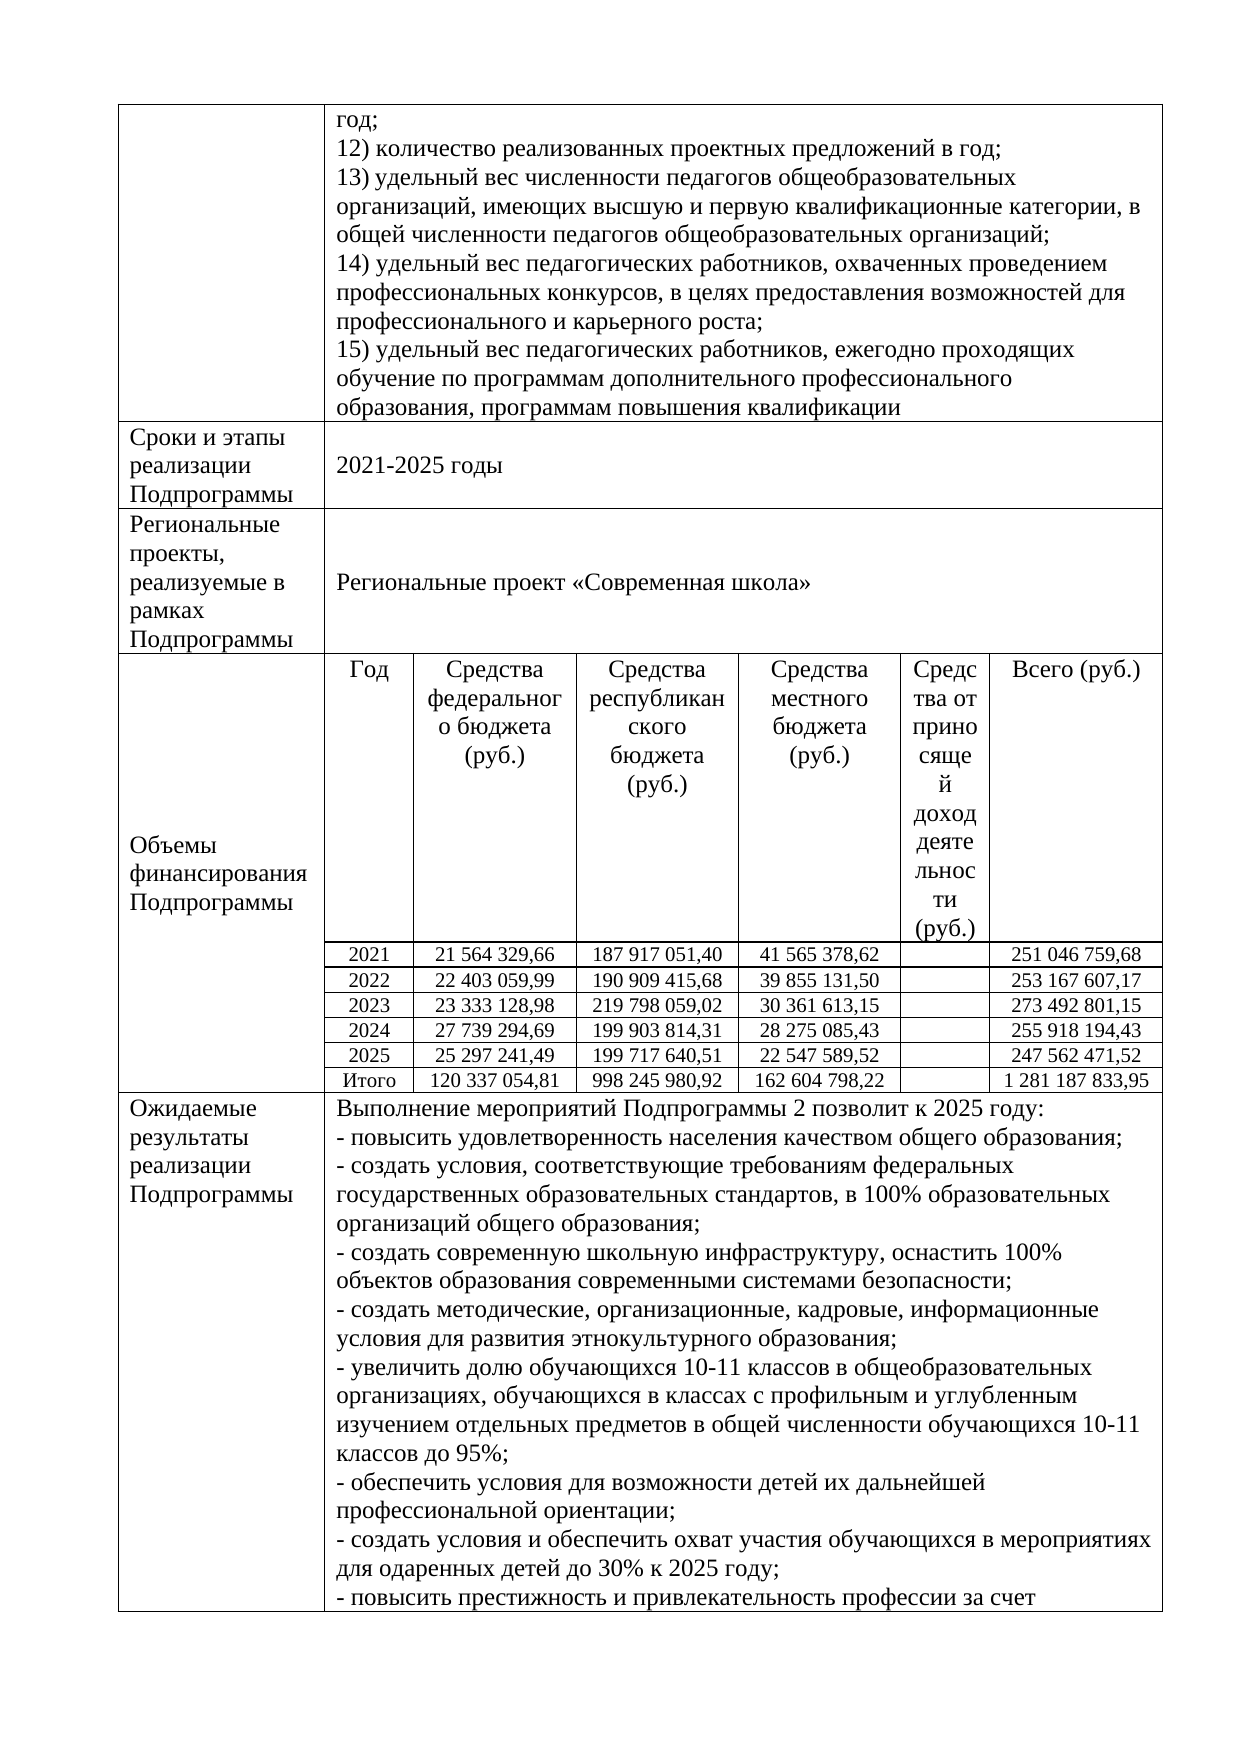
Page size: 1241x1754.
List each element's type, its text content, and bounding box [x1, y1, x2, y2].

table_cell 2021 [325, 943, 413, 966]
table_cell 120 337 054,81 [414, 1068, 576, 1092]
table_cell Средства местного бюджета (руб.) [739, 654, 900, 941]
table_cell 21 564 329,66 [414, 943, 576, 966]
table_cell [119, 1093, 324, 1611]
table_cell 1 281 187 833,95 [990, 1068, 1162, 1092]
table_cell Средства федерального бюджета (руб.) [414, 654, 576, 941]
table_cell Год [325, 654, 413, 941]
table_cell Региональные проект «Современная школа» [325, 509, 1162, 653]
table_cell 162 604 798,22 [739, 1068, 900, 1092]
table_cell Средства от приносящей доход деятельности (руб.) [901, 654, 989, 941]
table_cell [119, 105, 324, 421]
table_cell [901, 943, 989, 966]
table_cell Региональные проекты, реализуемые в рамках Подпрограммы [119, 509, 324, 653]
table_cell 25 297 241,49 [414, 1043, 576, 1067]
table_cell 30 361 613,15 [739, 993, 900, 1017]
table_cell 23 333 128,98 [414, 993, 576, 1017]
table_cell 39 855 131,50 [739, 968, 900, 992]
table_cell 199 717 640,51 [577, 1043, 738, 1067]
table_cell [901, 1018, 989, 1042]
table_cell 247 562 471,52 [990, 1043, 1162, 1067]
table_cell 199 903 814,31 [577, 1018, 738, 1042]
table_cell 2024 [325, 1018, 413, 1042]
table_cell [325, 1093, 1162, 1611]
table_cell 998 245 980,92 [577, 1068, 738, 1092]
table_cell 273 492 801,15 [990, 993, 1162, 1017]
table_cell 22 547 589,52 [739, 1043, 900, 1067]
table_cell Средства республиканского бюджета (руб.) [577, 654, 738, 941]
table_cell 22 403 059,99 [414, 968, 576, 992]
table_cell 187 917 051,40 [577, 943, 738, 966]
table_cell 2021-2025 годы [325, 422, 1162, 508]
table_cell 2023 [325, 993, 413, 1017]
table_cell 28 275 085,43 [739, 1018, 900, 1042]
table_cell Объемы финансирования Подпрограммы [119, 654, 324, 1092]
table_cell 190 909 415,68 [577, 968, 738, 992]
table_cell 255 918 194,43 [990, 1018, 1162, 1042]
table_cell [325, 105, 1162, 421]
table_cell 27 739 294,69 [414, 1018, 576, 1042]
table_cell Итого [325, 1068, 413, 1092]
table_cell Сроки и этапы реализации Подпрограммы [119, 422, 324, 508]
table_cell Всего (руб.) [990, 654, 1162, 941]
table_cell 2025 [325, 1043, 413, 1067]
table_cell 41 565 378,62 [739, 943, 900, 966]
table_cell 251 046 759,68 [990, 943, 1162, 966]
table_cell [901, 1043, 989, 1067]
table_cell [901, 993, 989, 1017]
table_cell 2022 [325, 968, 413, 992]
table_cell 253 167 607,17 [990, 968, 1162, 992]
table_cell [901, 968, 989, 992]
table_cell [901, 1068, 989, 1092]
table_cell 219 798 059,02 [577, 993, 738, 1017]
